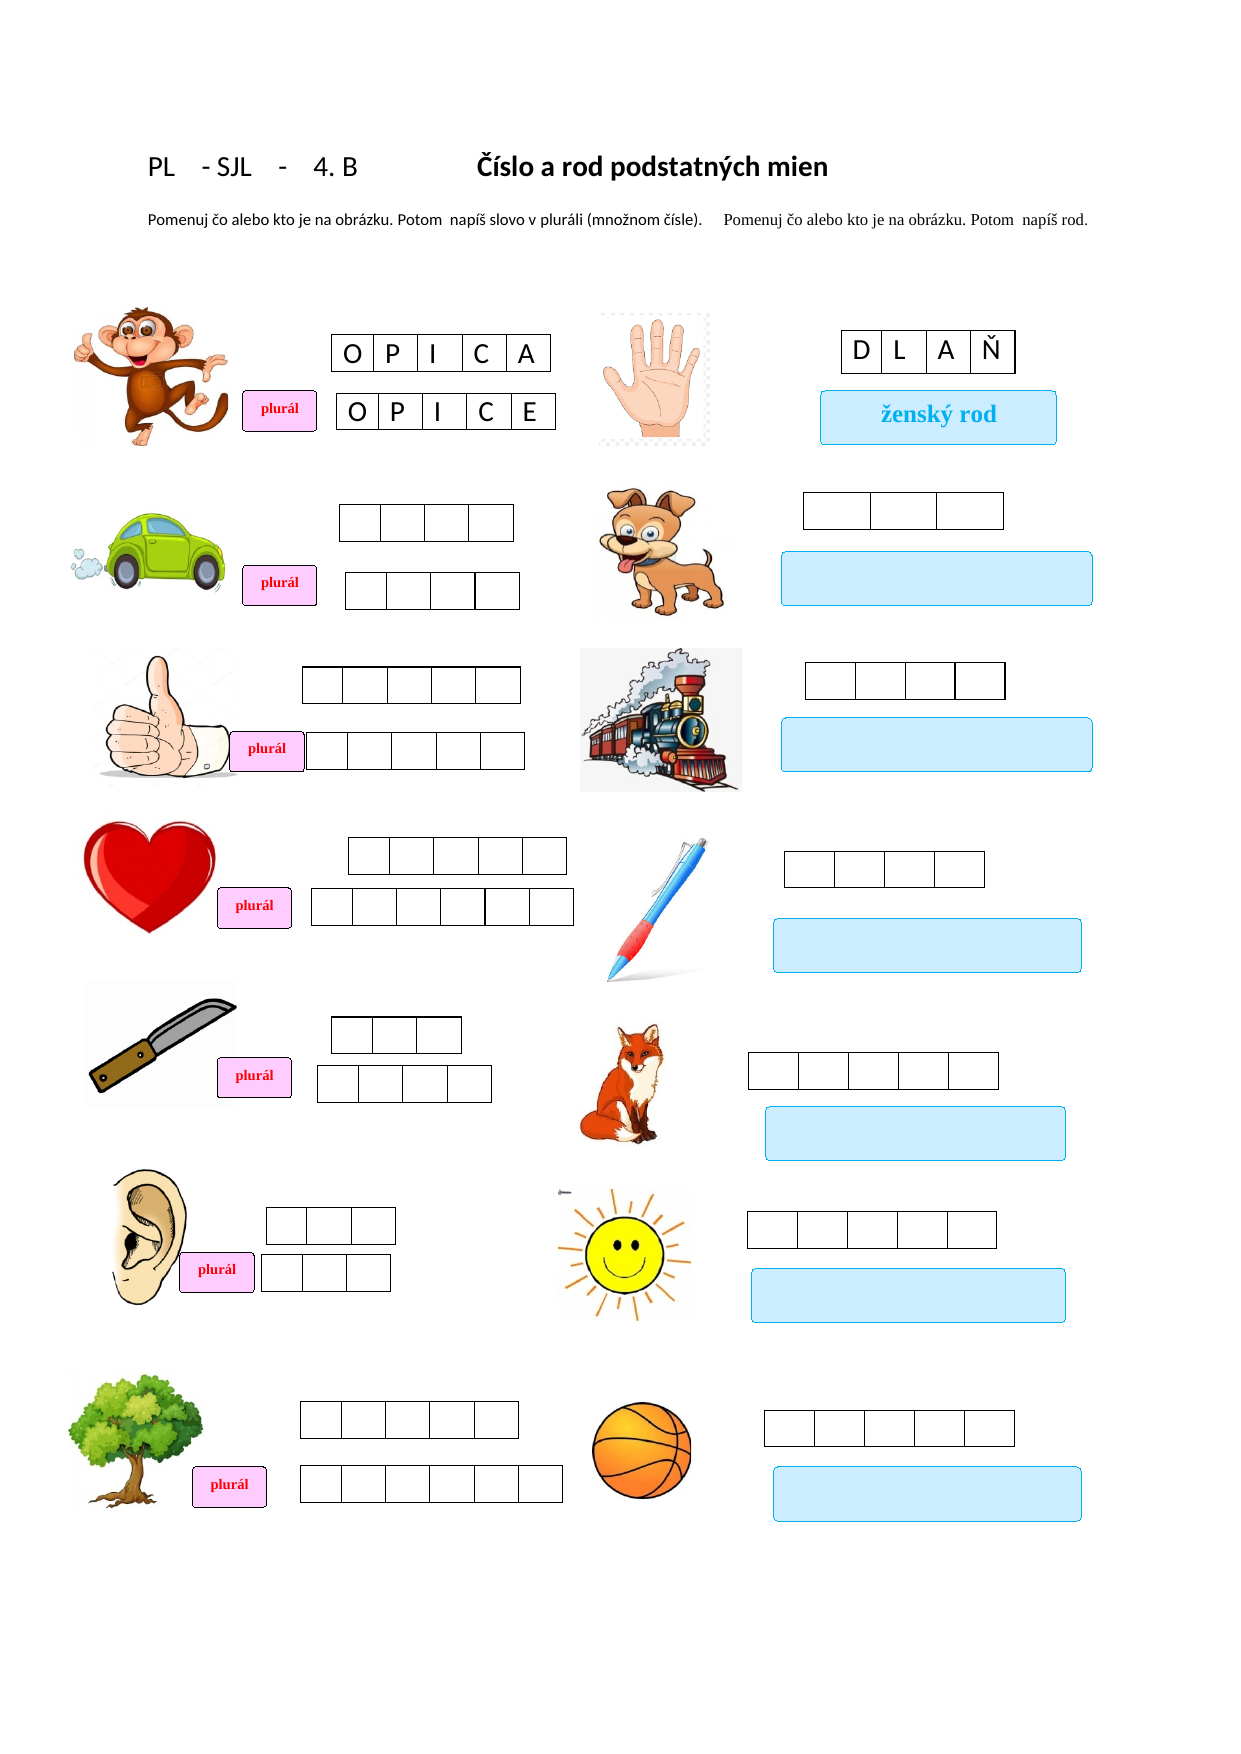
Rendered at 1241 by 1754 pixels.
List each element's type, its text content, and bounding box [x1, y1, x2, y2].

table_header C [467, 394, 511, 429]
table_header [342, 1466, 385, 1502]
table_header [849, 1053, 898, 1088]
table_header [307, 1208, 351, 1244]
table_header [448, 1066, 491, 1102]
table_header A [927, 331, 970, 372]
table_header [301, 1402, 341, 1438]
text Pomenuj čo alebo kto je na obrázku. Potom napíš slovo v pluráli (množnom čísle). Pomenuj čo alebo kto je na obrázku. Potom napíš rod. [148, 209, 1093, 230]
table_header [381, 505, 424, 541]
table_header [318, 1066, 358, 1102]
table_header C [463, 335, 506, 371]
table_header [804, 493, 870, 528]
picture [580, 648, 743, 792]
table_header [806, 663, 855, 699]
table_header [799, 1053, 848, 1088]
table_header I [418, 335, 462, 371]
table_header A [507, 335, 550, 371]
table_header [312, 889, 352, 925]
picture [76, 805, 220, 944]
table_header [425, 505, 468, 541]
table_header [815, 1411, 864, 1446]
table_header [437, 733, 480, 769]
table_header O [332, 335, 373, 371]
table_header [486, 889, 529, 925]
picture [590, 481, 734, 620]
table_header I [423, 394, 466, 429]
table_header [386, 1402, 429, 1438]
table_header P [379, 394, 422, 429]
table_header [431, 573, 474, 609]
table_header L [882, 331, 926, 372]
table_header [441, 889, 484, 925]
table_header [885, 852, 934, 887]
picture [92, 648, 239, 787]
table_header O [337, 394, 378, 429]
table_header [340, 505, 380, 541]
table_header [475, 1466, 518, 1502]
table_header [267, 1208, 306, 1244]
table_header [303, 1255, 346, 1291]
table_header [390, 838, 433, 873]
table_header [476, 573, 519, 609]
table_header [956, 663, 1004, 699]
table_header [346, 573, 386, 609]
table_header [898, 1212, 947, 1248]
table_header [262, 1255, 302, 1291]
picture [65, 1371, 206, 1511]
table_header [785, 852, 834, 887]
table_header [949, 1053, 998, 1088]
table_header [349, 838, 389, 873]
table_header [353, 889, 396, 925]
table_header [906, 663, 954, 699]
table_header [307, 733, 347, 769]
table_header [848, 1212, 897, 1248]
table_header [519, 1466, 562, 1502]
table_header [301, 1466, 341, 1502]
table_header P [374, 335, 417, 371]
picture [76, 1167, 204, 1307]
picture [70, 485, 229, 620]
picture [74, 307, 229, 446]
table_header [856, 663, 905, 699]
table_header [965, 1411, 1014, 1446]
table_header [430, 1402, 474, 1438]
table_header [835, 852, 884, 887]
table_header [342, 1402, 385, 1438]
table_header [865, 1411, 914, 1446]
table_header [397, 889, 440, 925]
table_header [417, 1018, 461, 1053]
picture [86, 981, 239, 1108]
table_header [530, 889, 573, 925]
table_header [899, 1053, 948, 1088]
table_header [475, 1402, 518, 1438]
table_header [748, 1212, 797, 1248]
table_header [432, 668, 475, 703]
picture [557, 1189, 692, 1321]
table_header [434, 838, 478, 873]
table_header [749, 1053, 798, 1088]
table_header [352, 1208, 395, 1244]
table_header [386, 1466, 429, 1502]
text PL - SJL - 4. B Číslo a rod podstatných mien [148, 148, 1093, 183]
table_header [469, 505, 513, 541]
picture [592, 1402, 692, 1499]
table_header [798, 1212, 847, 1248]
table_header [392, 733, 436, 769]
table_header [347, 1255, 390, 1291]
table_header [343, 668, 387, 703]
table_header [871, 493, 936, 528]
table_header [765, 1411, 814, 1446]
table_header [403, 1066, 447, 1102]
table_header [430, 1466, 474, 1502]
picture [607, 838, 714, 982]
table_header Ň [971, 331, 1014, 372]
table_header [479, 838, 522, 873]
table_header [387, 573, 430, 609]
table_header [523, 838, 566, 873]
table_header [348, 733, 391, 769]
table_header E [512, 394, 555, 429]
table_header [915, 1411, 964, 1446]
table_header D [842, 331, 881, 372]
picture [557, 1020, 686, 1148]
table_header [937, 493, 1003, 528]
table_header [935, 852, 984, 887]
picture [598, 313, 710, 446]
table_header [373, 1018, 416, 1053]
table_header [359, 1066, 402, 1102]
table_header [388, 668, 431, 703]
table_header [303, 668, 342, 703]
table_header [948, 1212, 996, 1248]
table_header [332, 1018, 372, 1053]
table_header [481, 733, 524, 769]
table_header [476, 668, 520, 703]
